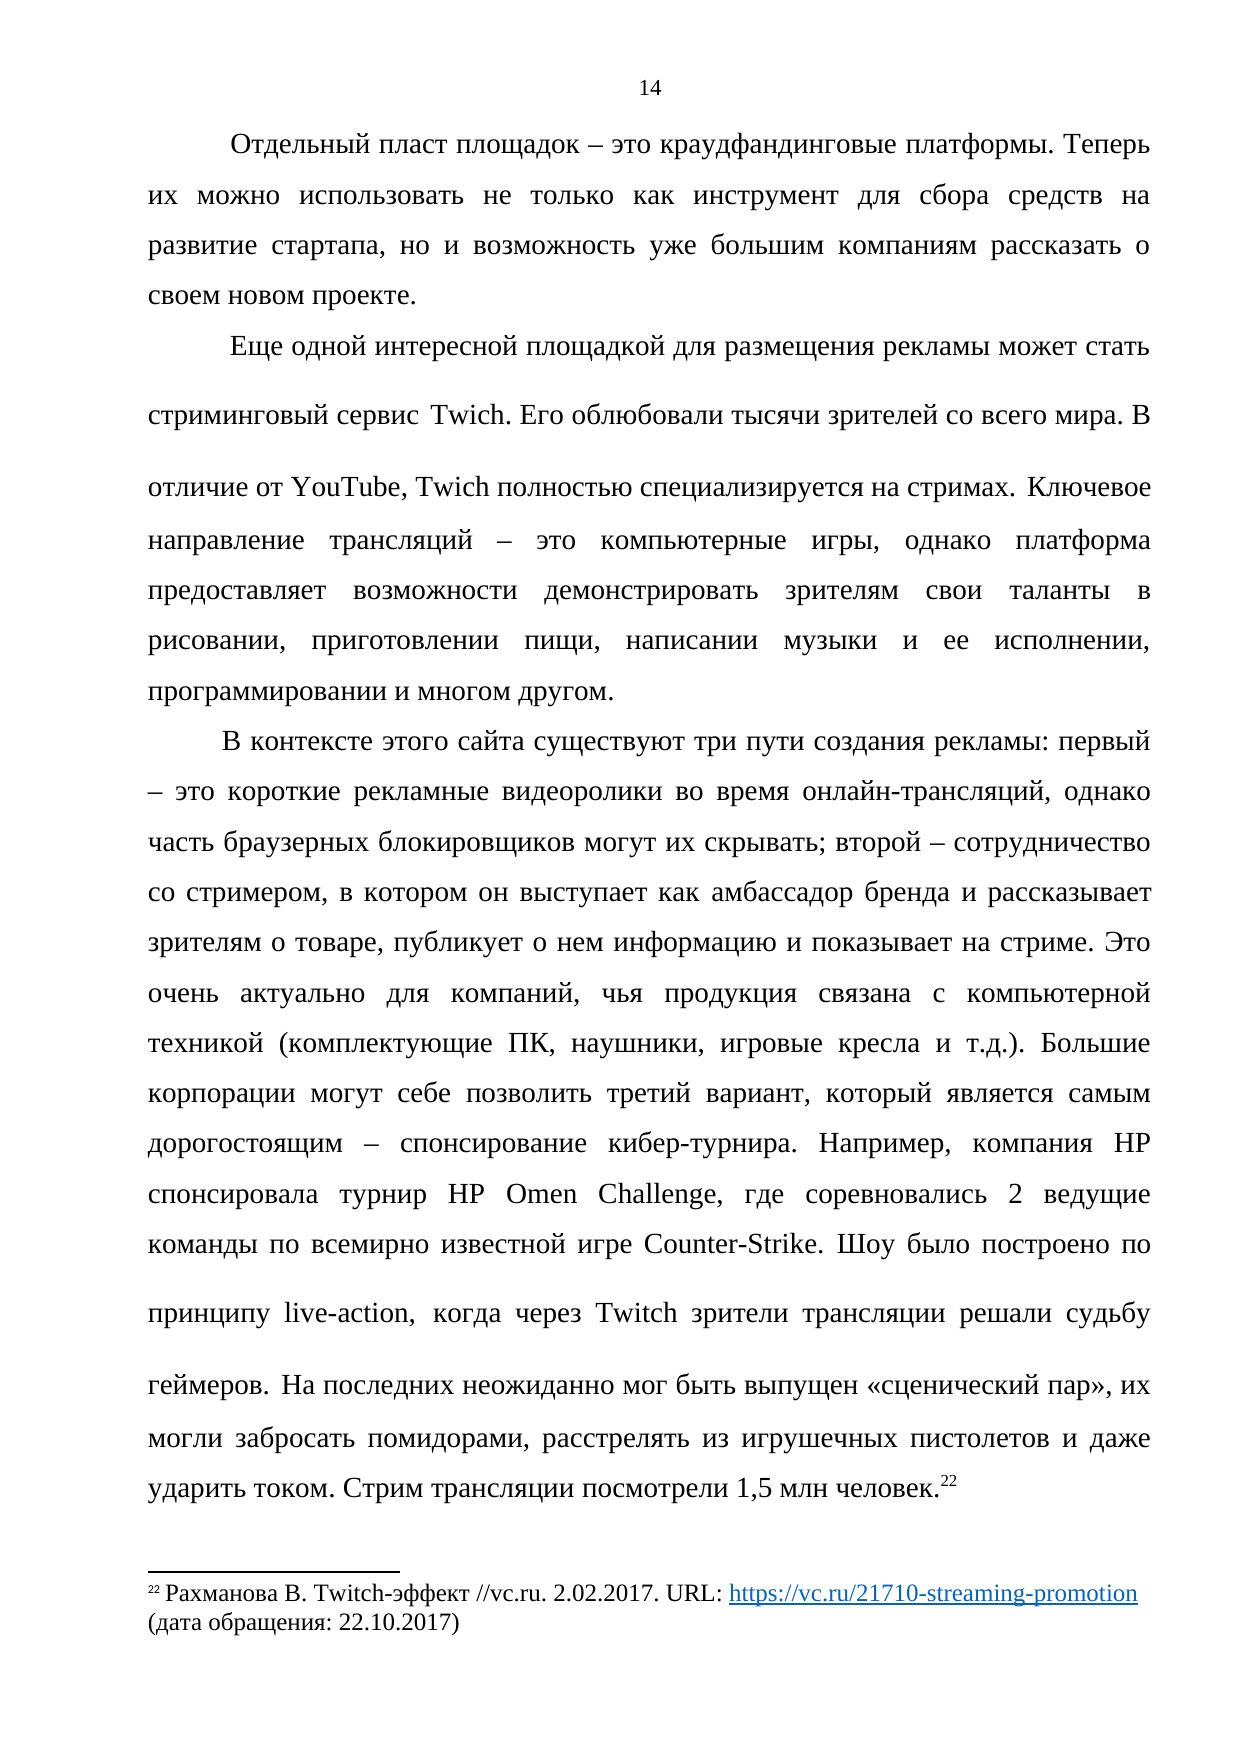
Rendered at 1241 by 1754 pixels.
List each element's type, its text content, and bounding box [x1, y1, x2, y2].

text В контексте этого сайта существуют три пути создания рекламы: первый – это короткие рекламные видеоролики во время онлайн-трансляций, однако часть браузерных блокировщиков могут их скрывать; второй – сотрудничество со стримером, в котором он выступает как амбассадор бренда и рассказывает зрителям о товаре, публикует о нем информацию и показывает на стриме. Это очень актуально для компаний, чья продукция связана с компьютерной техникой (комплектующие ПК, наушники, игровые кресла и т.д.). Большие корпорации могут себе позволить третий вариант, который является самым дорогостоящим – спонсирование кибер-турнира. Например, компания HP спонсировала турнир HP Omen Challenge, где соревновались 2 ведущие команды по всемирно известной игре Counter-Strike. Шоу было построено по принципу live-action, когда через Twitch зрители трансляции решали судьбу геймеров. На последних неожиданно мог быть выпущен «сценический пар», их могли забросать помидорами, расстрелять из игрушечных пистолетов и даже ударить током. Стрим трансляции посмотрели 1,5 млн человек. [148, 723, 1152, 1420]
text Еще одной интересной площадкой для размещения рекламы может стать стриминговый сервис Twich. Его облюбовали тысячи зрителей со всего мира. В отличие от YouTube, Twich полностью специализируется на стримах. Ключевое направление трансляций – это компьютерные игры, однако платформа предоставляет возможности демонстрировать зрителям свои таланты в рисовании, приготовлении пищи, написании музыки и ее исполнении, программировании и многом другом. [148, 328, 1152, 706]
text Отдельный пласт площадок – это краудфандинговые платформы. Теперь их можно использовать не только как инструмент для сбора средств на развитие стартапа, но и возможность уже большим компаниям рассказать о своем новом проекте. [148, 127, 1152, 311]
